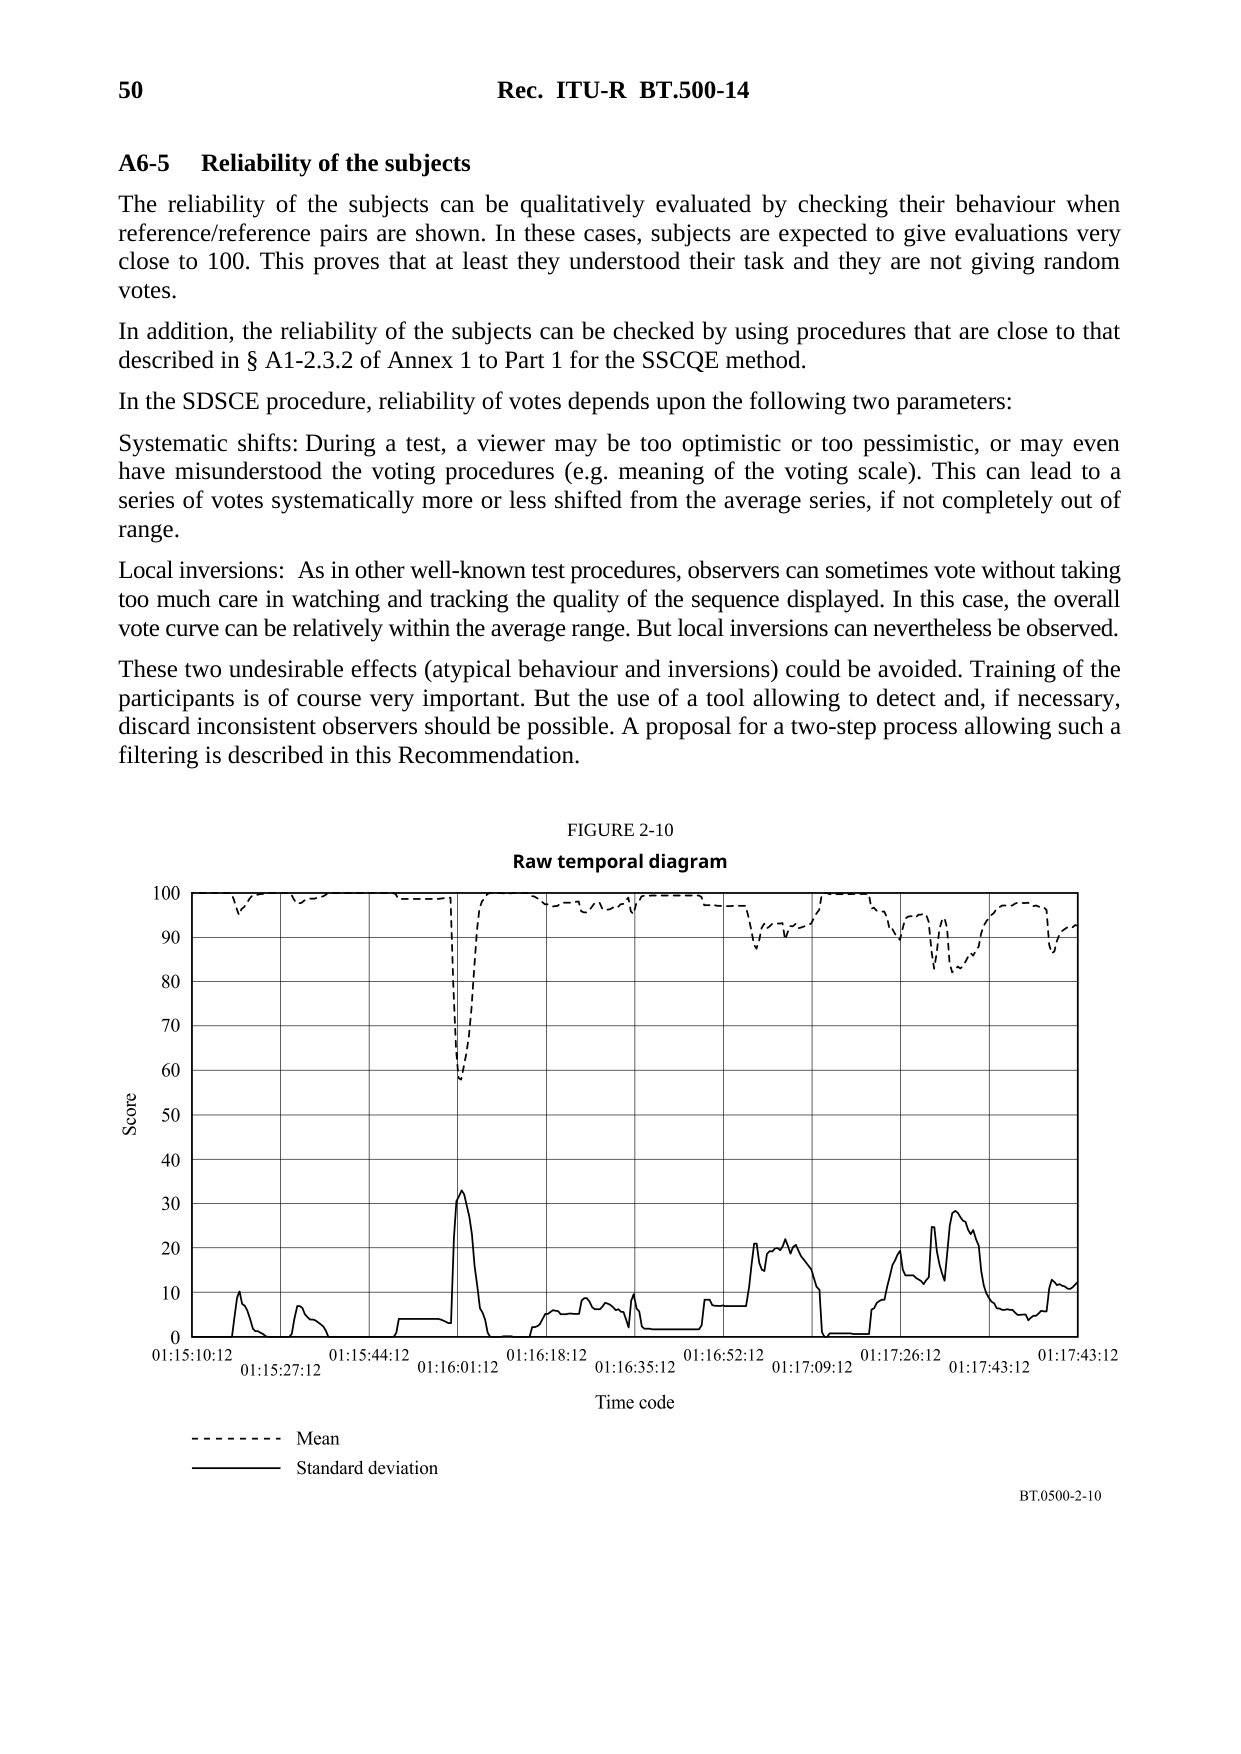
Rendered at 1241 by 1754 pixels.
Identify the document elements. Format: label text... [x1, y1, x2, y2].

text In addition, the reliability of the subjects can be checked by using procedures that are close to that described in § A1-2.3.2 of Annex 1 to Part 1 for the SSCQE method. [118, 316, 1122, 374]
text Systematic shifts: During a test, a viewer may be too optimistic or too pessimistic, or may even have misunderstood the voting procedures (e.g. meaning of the voting scale). This can lead to a series of votes systematically more or less shifted from the average series, if not completely out of range. [118, 428, 1122, 543]
picture [122, 886, 1118, 1501]
title Raw temporal diagram [118, 849, 1122, 874]
text FIGURE 2-10 [118, 819, 1122, 841]
text In the SDSCE procedure, reliability of votes depends upon the following two parameters: [118, 386, 1122, 415]
subtitle A6-5 Reliability of the subjects [118, 148, 1122, 176]
text The reliability of the subjects can be qualitatively evaluated by checking their behaviour when reference/reference pairs are shown. In these cases, subjects are expected to give evaluations very close to 100. This proves that at least they understood their task and they are not giving random votes. [118, 189, 1122, 304]
text These two undesirable effects (atypical behaviour and inversions) could be avoided. Training of the participants is of course very important. But the use of a tool allowing to detect and, if necessary, discard inconsistent observers should be possible. A proposal for a two-step process allowing such a filtering is described in this Recommendation. [118, 654, 1122, 769]
text Local inversions: As in other well-known test procedures, observers can sometimes vote without taking too much care in watching and tracking the quality of the sequence displayed. In this case, the overall vote curve can be relatively within the average range. But local inversions can nevertheless be observed. [118, 555, 1122, 641]
